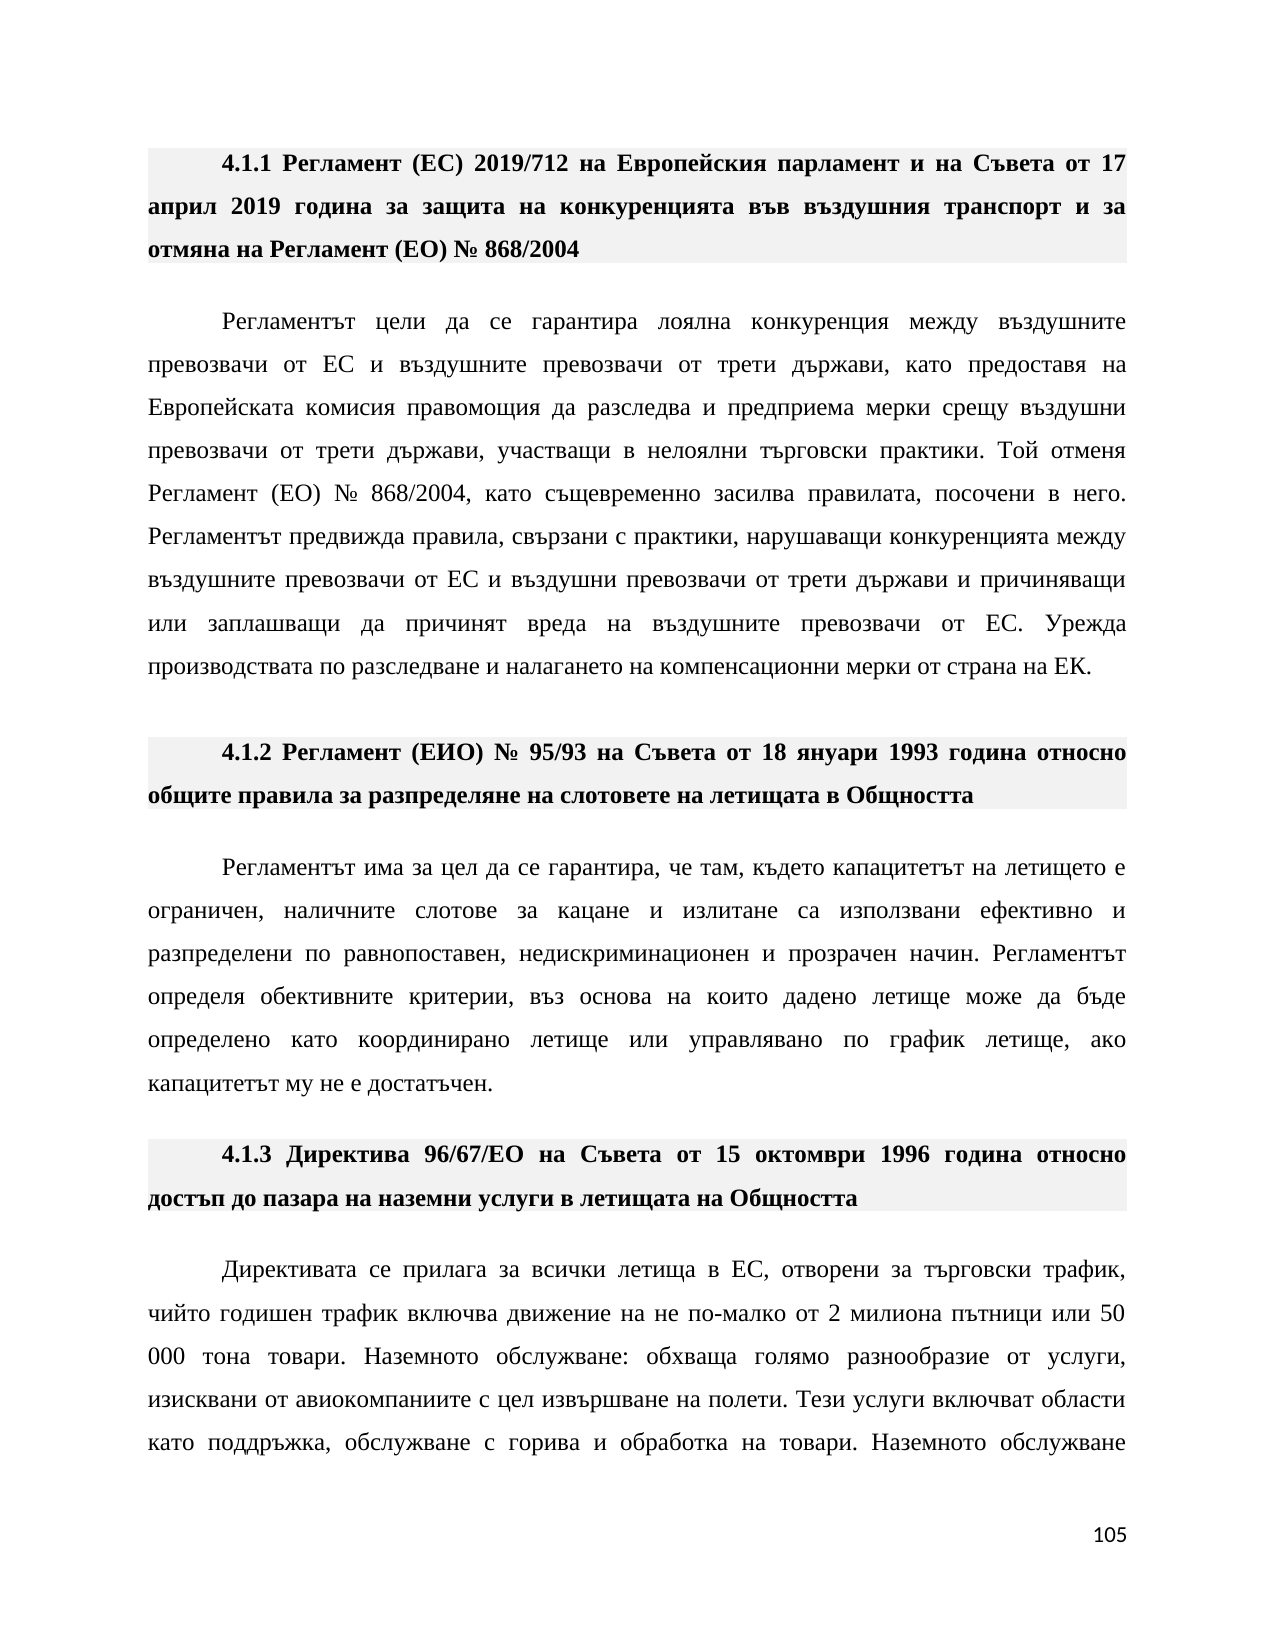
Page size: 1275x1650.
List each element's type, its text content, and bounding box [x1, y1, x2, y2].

list Регламентът има за цел да се гарантира, че там, където капацитетът на летището е ограничен, наличните слотове за кацане и излитане са използвани ефективно и разпределени по равнопоставен, недискриминационен и прозрачен начин. Регламентът определя обективните критерии, въз основа на които дадено летище може да бъде определено като координирано летище или управлявано по график летище, ако капацитетът му не е достатъчен. [148, 852, 1127, 1096]
subtitle 4.1.1 Регламент (ЕС) 2019/712 на Европейския парламент и на Съвета от 17 април 2019 година за защита на конкуренцията във въздушния транспорт и за отмяна на Регламент (ЕО) № 868/2004 [148, 148, 1127, 263]
subtitle 4.1.2 Регламент (ЕИО) № 95/93 на Съвета от 18 януари 1993 година относно общите правила за разпределяне на слотовете на летищата в Общността [148, 737, 1127, 809]
subtitle 4.1.3 Директива 96/67/ЕО на Съвета от 15 октомври 1996 година относно достъп до пазара на наземни услуги в летищата на Общността [148, 1139, 1127, 1211]
text Регламентът цели да се гарантира лоялна конкуренция между въздушните превозвачи от ЕС и въздушните превозвачи от трети държави, като предоставя на Европейската комисия правомощия да разследва и предприема мерки срещу въздушни превозвачи от трети държави, участващи в нелоялни търговски практики. Той отменя Регламент (ЕО) № 868/2004, като същевременно засилва правилата, посочени в него. Регламентът предвижда правила, свързани с практики, нарушаващи конкуренцията между въздушните превозвачи от ЕС и въздушни превозвачи от трети държави и причиняващи или заплашващи да причинят вреда на въздушните превозвачи от ЕС. Урежда производствата по разследване и налагането на компенсационни мерки от страна на ЕК. [148, 306, 1127, 679]
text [148, 1254, 1127, 1456]
